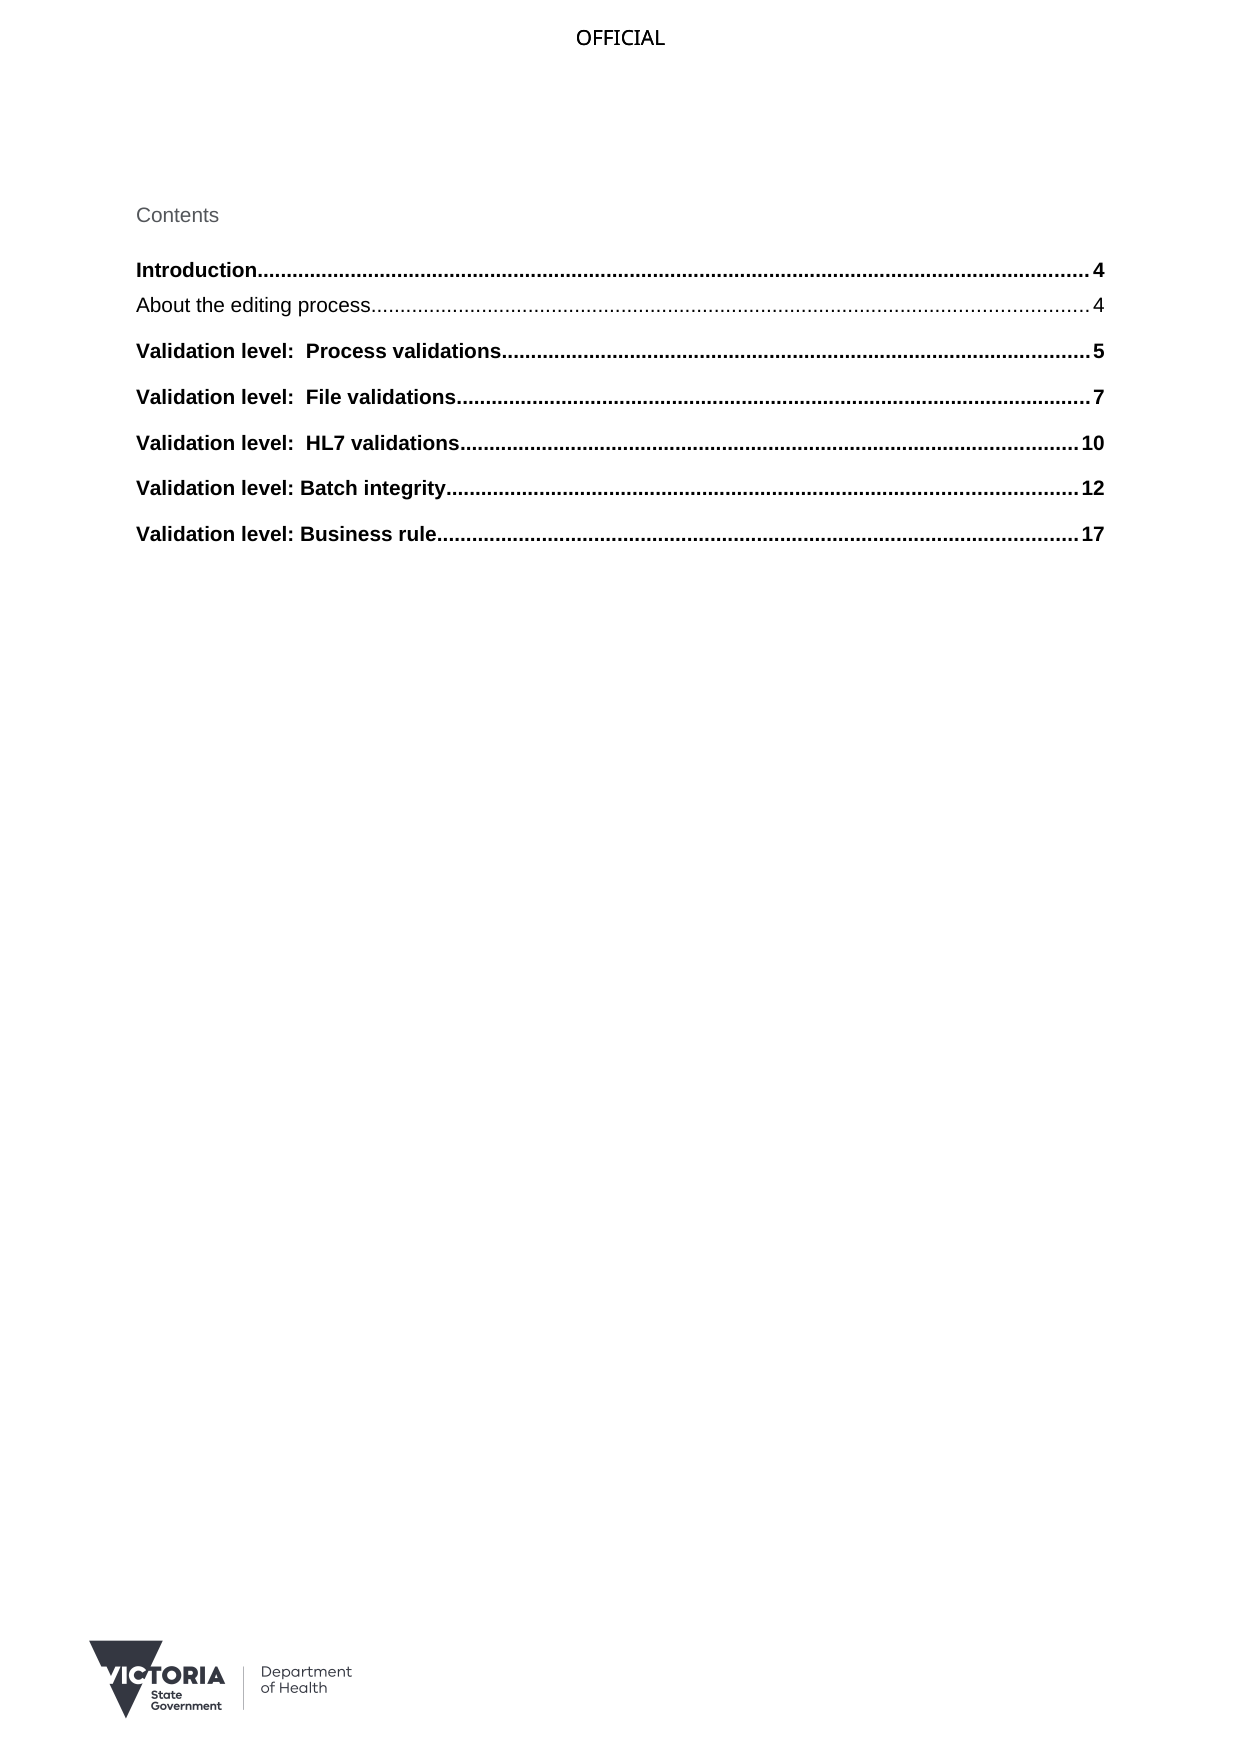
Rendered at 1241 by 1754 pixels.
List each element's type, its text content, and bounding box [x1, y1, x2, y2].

text Validation level: Business rule 17 [136, 517, 1104, 546]
text Validation level: Process validations 5 [136, 333, 1104, 363]
text Validation level: Batch integrity 12 [136, 471, 1104, 500]
picture [0, 1595, 1241, 1754]
text About the editing process 4 [136, 288, 1104, 317]
text Validation level: File validations 7 [136, 379, 1104, 408]
text Introduction 4 [136, 252, 1104, 281]
text Validation level: HL7 validations 10 [136, 425, 1104, 454]
subtitle Contents [136, 177, 1104, 227]
